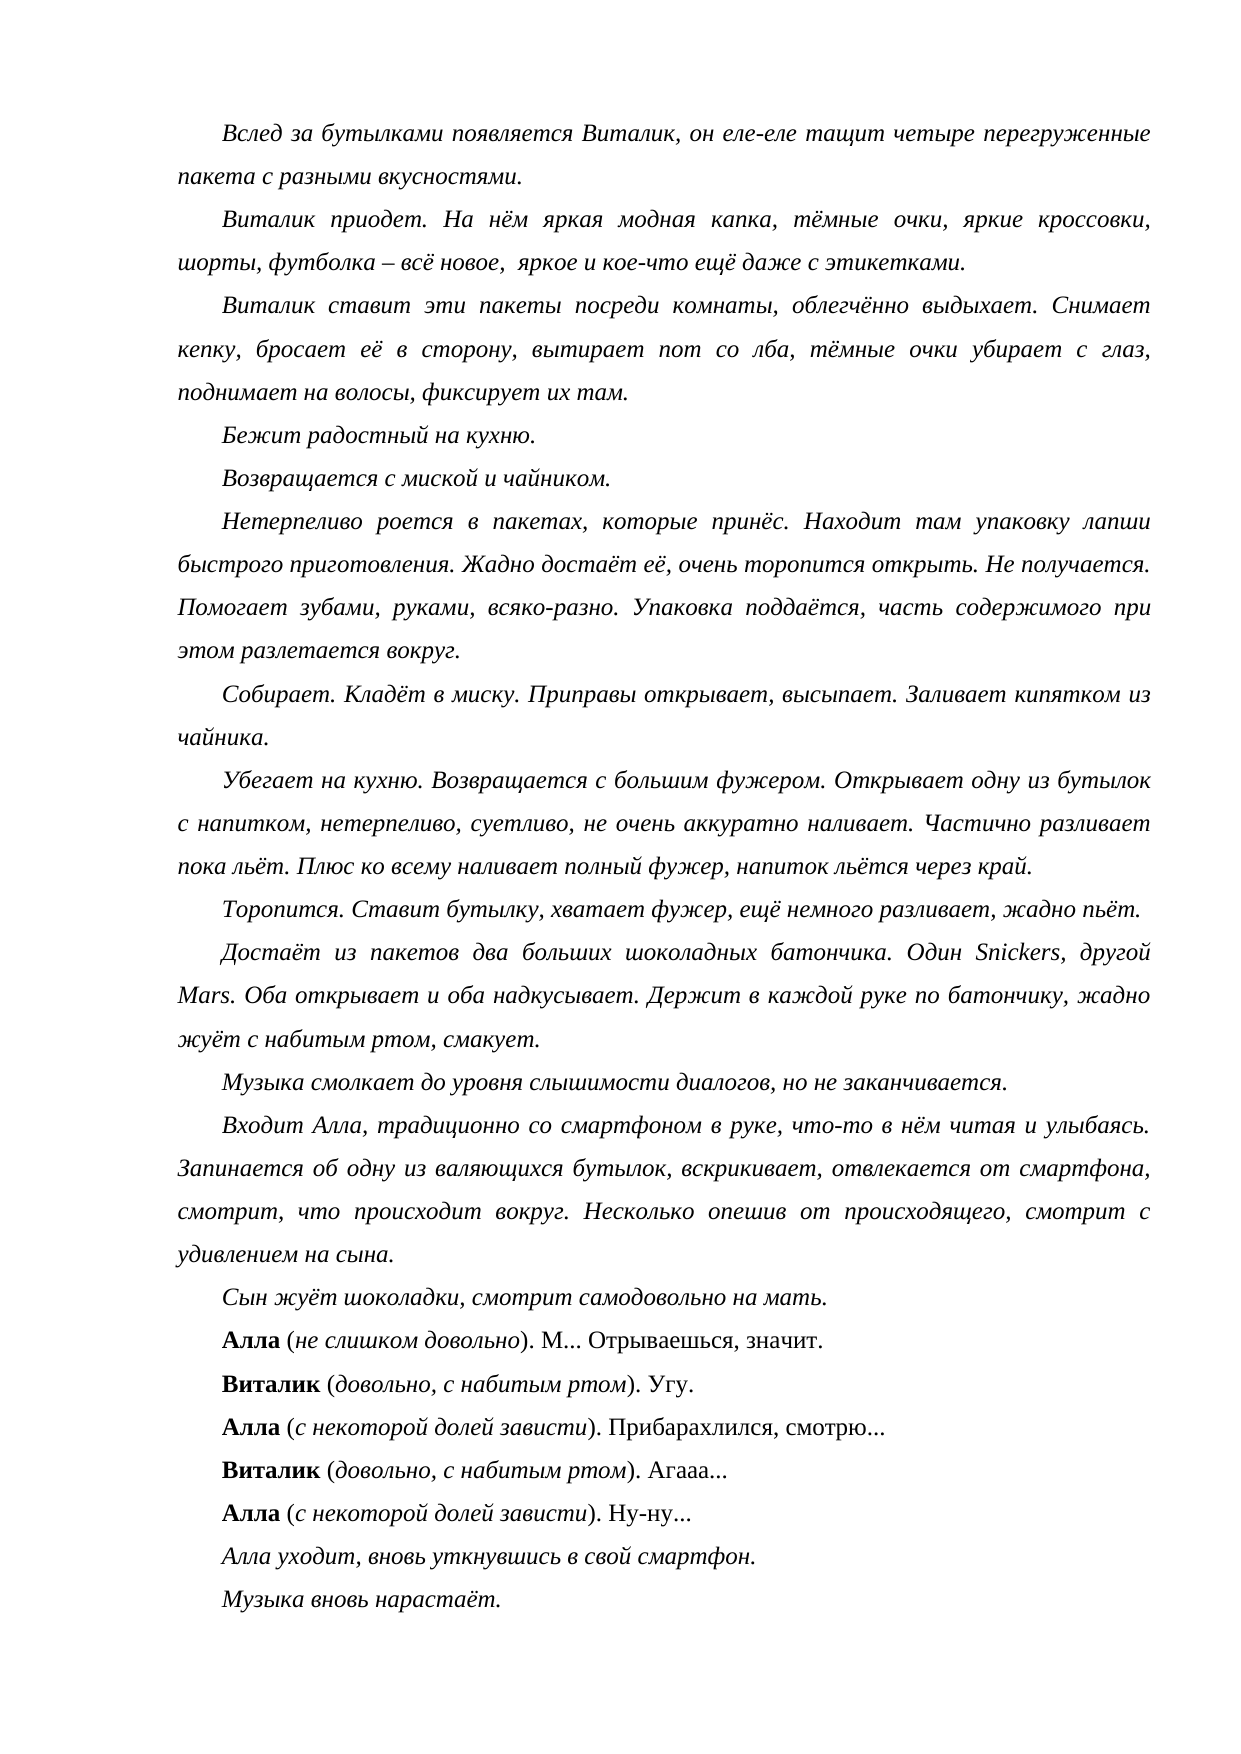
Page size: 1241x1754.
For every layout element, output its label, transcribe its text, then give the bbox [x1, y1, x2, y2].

text Входит Алла, традиционно со смартфоном в руке, что-то в нём читая и улыбаясь. Запинается об одну из валяющихся бутылок, вскрикивает, отвлекается от смартфона, смотрит, что происходит вокруг. Несколько опешив от происходящего, смотрит с удивлением на сына. [177, 1110, 1152, 1268]
text Алла уходит, вновь уткнувшись в свой смартфон. [177, 1541, 1152, 1570]
text Алла (с некоторой долей зависти). Прибарахлился, смотрю... [177, 1412, 1152, 1441]
text Алла (не слишком довольно). М... Отрываешься, значит. [177, 1326, 1152, 1354]
text Вслед за бутылками появляется Виталик, он еле-еле тащит четыре перегруженные пакета с разными вкусностями. [177, 118, 1152, 190]
text Бежит радостный на кухню. [177, 420, 1152, 449]
text Собирает. Кладёт в миску. Приправы открывает, высыпает. Заливает кипятком из чайника. [177, 679, 1152, 751]
text Торопится. Ставит бутылку, хватает фужер, ещё немного разливает, жадно пьёт. [177, 894, 1152, 923]
text Виталик (довольно, с набитым ртом). Агааа... [177, 1455, 1152, 1484]
text Виталик приодет. На нём яркая модная капка, тёмные очки, яркие кроссовки, шорты, футболка – всё новое, яркое и кое-что ещё даже с этикетками. [177, 204, 1152, 276]
text Нетерпеливо роется в пакетах, которые принёс. Находит там упаковку лапши быстрого приготовления. Жадно достаёт её, очень торопится открыть. Не получается. Помогает зубами, руками, всяко-разно. Упаковка поддаётся, часть содержимого при этом разлетается вокруг. [177, 506, 1152, 664]
text Музыка смолкает до уровня слышимости диалогов, но не заканчивается. [177, 1067, 1152, 1096]
text Сын жуёт шоколадки, смотрит самодовольно на мать. [177, 1282, 1152, 1311]
text Виталик ставит эти пакеты посреди комнаты, облегчённо выдыхает. Снимает кепку, бросает её в сторону, вытирает пот со лба, тёмные очки убирает с глаз, поднимает на волосы, фиксирует их там. [177, 291, 1152, 406]
text Музыка вновь нарастаёт. [177, 1584, 1152, 1613]
text Возвращается с миской и чайником. [177, 463, 1152, 492]
text Виталик (довольно, с набитым ртом). Угу. [177, 1369, 1152, 1397]
text Достаёт из пакетов два больших шоколадных батончика. Один Snickers, другой Mars. Оба открывает и оба надкусывает. Держит в каждой руке по батончику, жадно жуёт с набитым ртом, смакует. [177, 937, 1152, 1052]
text Убегает на кухню. Возвращается с большим фужером. Открывает одну из бутылок с напитком, нетерпеливо, суетливо, не очень аккуратно наливает. Частично разливает пока льёт. Плюс ко всему наливает полный фужер, напиток льётся через край. [177, 765, 1152, 880]
text Алла (с некоторой долей зависти). Ну-ну... [177, 1498, 1152, 1527]
